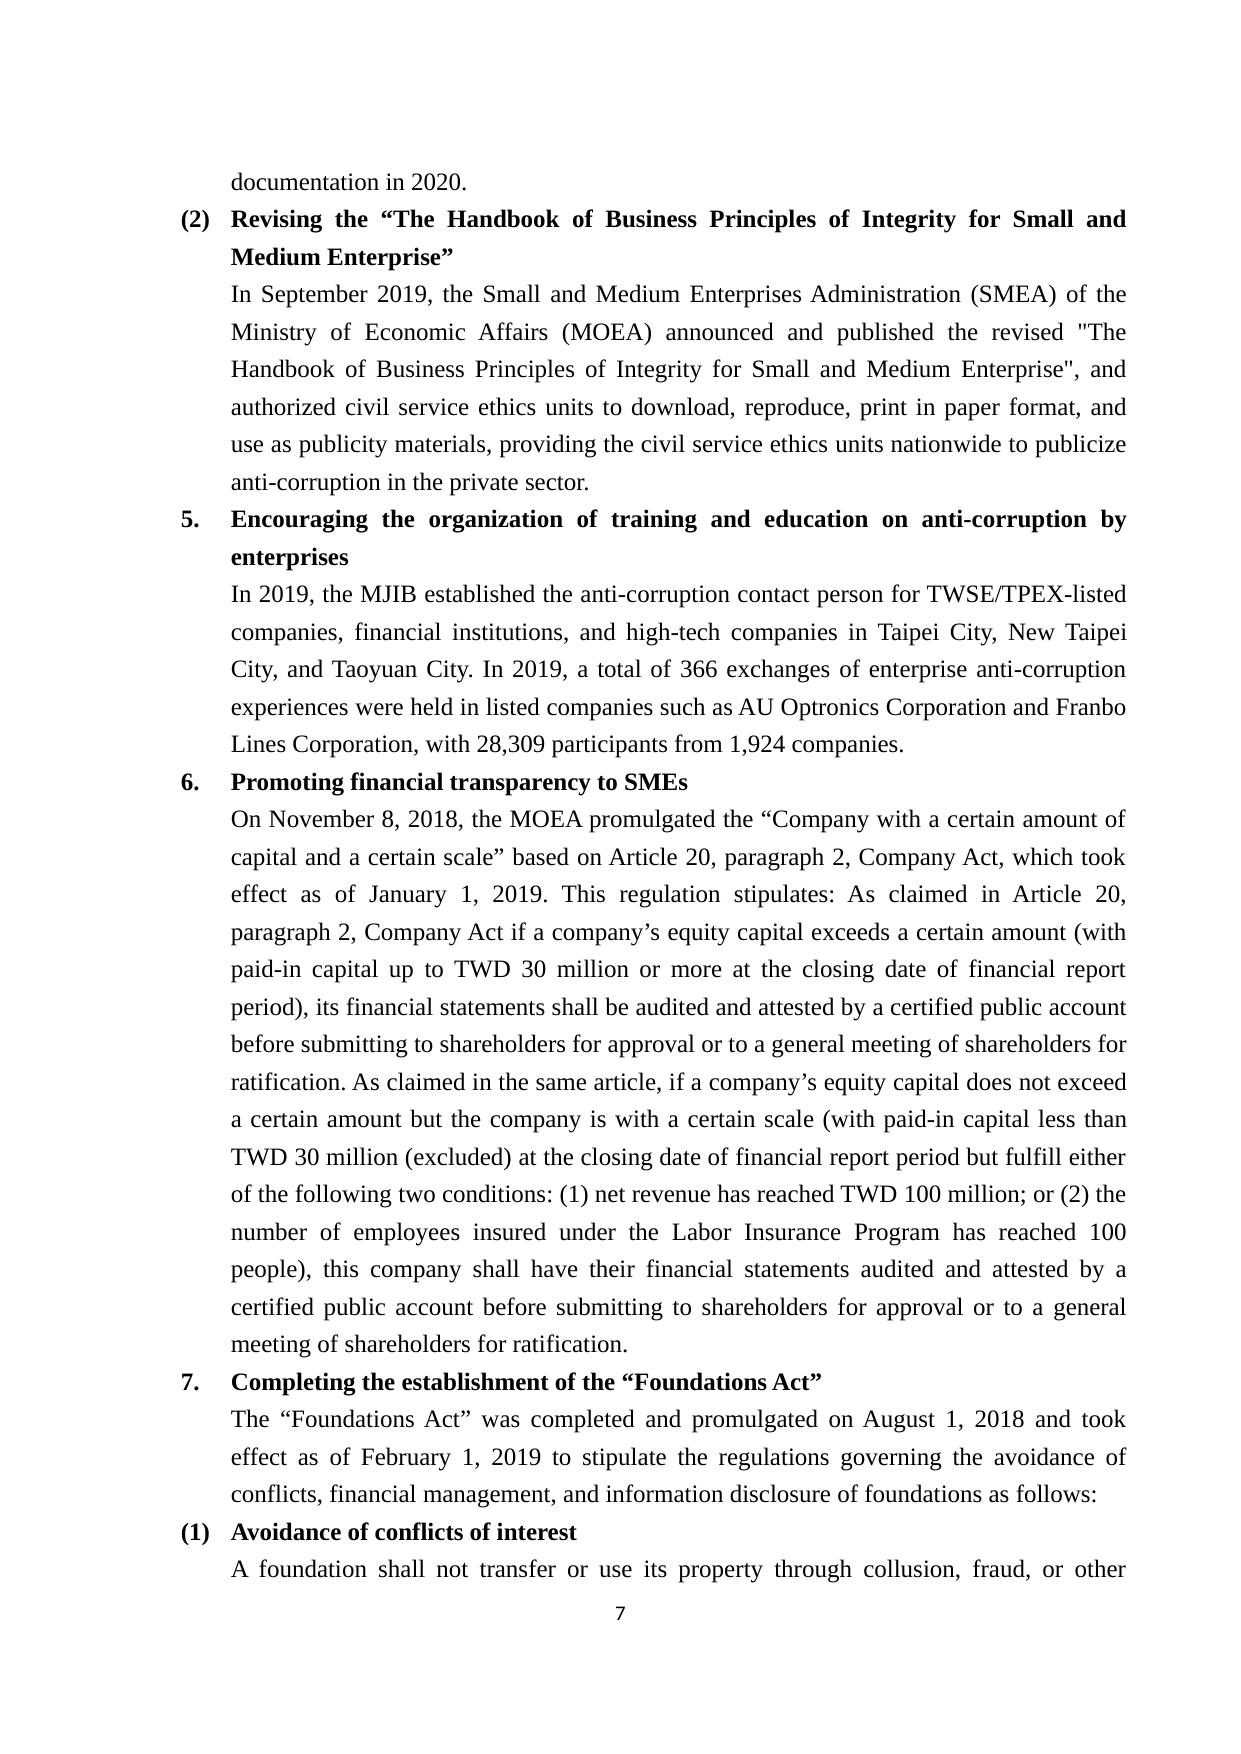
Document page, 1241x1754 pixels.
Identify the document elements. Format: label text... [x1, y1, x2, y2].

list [231, 1550, 1128, 1587]
list The “Foundations Act” was completed and promulgated on August 1, 2018 and took effect as of February 1, 2019 to stipulate the regulations governing the avoidance of conflicts, financial management, and information disclosure of foundations as follows: [231, 1400, 1128, 1512]
list In September 2019, the Small and Medium Enterprises Administration (SMEA) of the Ministry of Economic Affairs (MOEA) announced and published the revised "The Handbook of Business Principles of Integrity for Small and Medium Enterprise", and authorized civil service ethics units to download, reproduce, print in paper format, and use as publicity materials, providing the civil service ethics units nationwide to publicize anti-corruption in the private sector. [231, 275, 1128, 500]
list On November 8, 2018, the MOEA promulgated the “Company with a certain amount of capital and a certain scale” based on Article 20, paragraph 2, Company Act, which took effect as of January 1, 2019. This regulation stipulates: As claimed in Article 20, paragraph 2, Company Act if a company’s equity capital exceeds a certain amount (with paid-in capital up to TWD 30 million or more at the closing date of financial report period), its financial statements shall be audited and attested by a certified public account before submitting to shareholders for approval or to a general meeting of shareholders for ratification. As claimed in the same article, if a company’s equity capital does not exceed a certain amount but the company is with a certain scale (with paid-in capital less than TWD 30 million (excluded) at the closing date of financial report period but fulfill either of the following two conditions: (1) net revenue has reached TWD 100 million; or (2) the number of employees insured under the Labor Insurance Program has reached 100 people), this company shall have their financial statements audited and attested by a certified public account before submitting to shareholders for approval or to a general meeting of shareholders for ratification. [231, 800, 1128, 1362]
list Avoidance of conflicts of interest [181, 1512, 1128, 1550]
list Completing the establishment of the “Foundations Act” [181, 1362, 1128, 1400]
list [231, 162, 1128, 200]
list Promoting financial transparency to SMEs [181, 762, 1128, 800]
list Encouraging the organization of training and education on anti-corruption by enterprises [181, 500, 1128, 575]
list In 2019, the MJIB established the anti-corruption contact person for TWSE/TPEX-listed companies, financial institutions, and high-tech companies in Taipei City, New Taipei City, and Taoyuan City. In 2019, a total of 366 exchanges of enterprise anti-corruption experiences were held in listed companies such as AU Optronics Corporation and Franbo Lines Corporation, with 28,309 participants from 1,924 companies. [231, 575, 1128, 762]
list Revising the “The Handbook of Business Principles of Integrity for Small and Medium Enterprise” [181, 200, 1128, 275]
